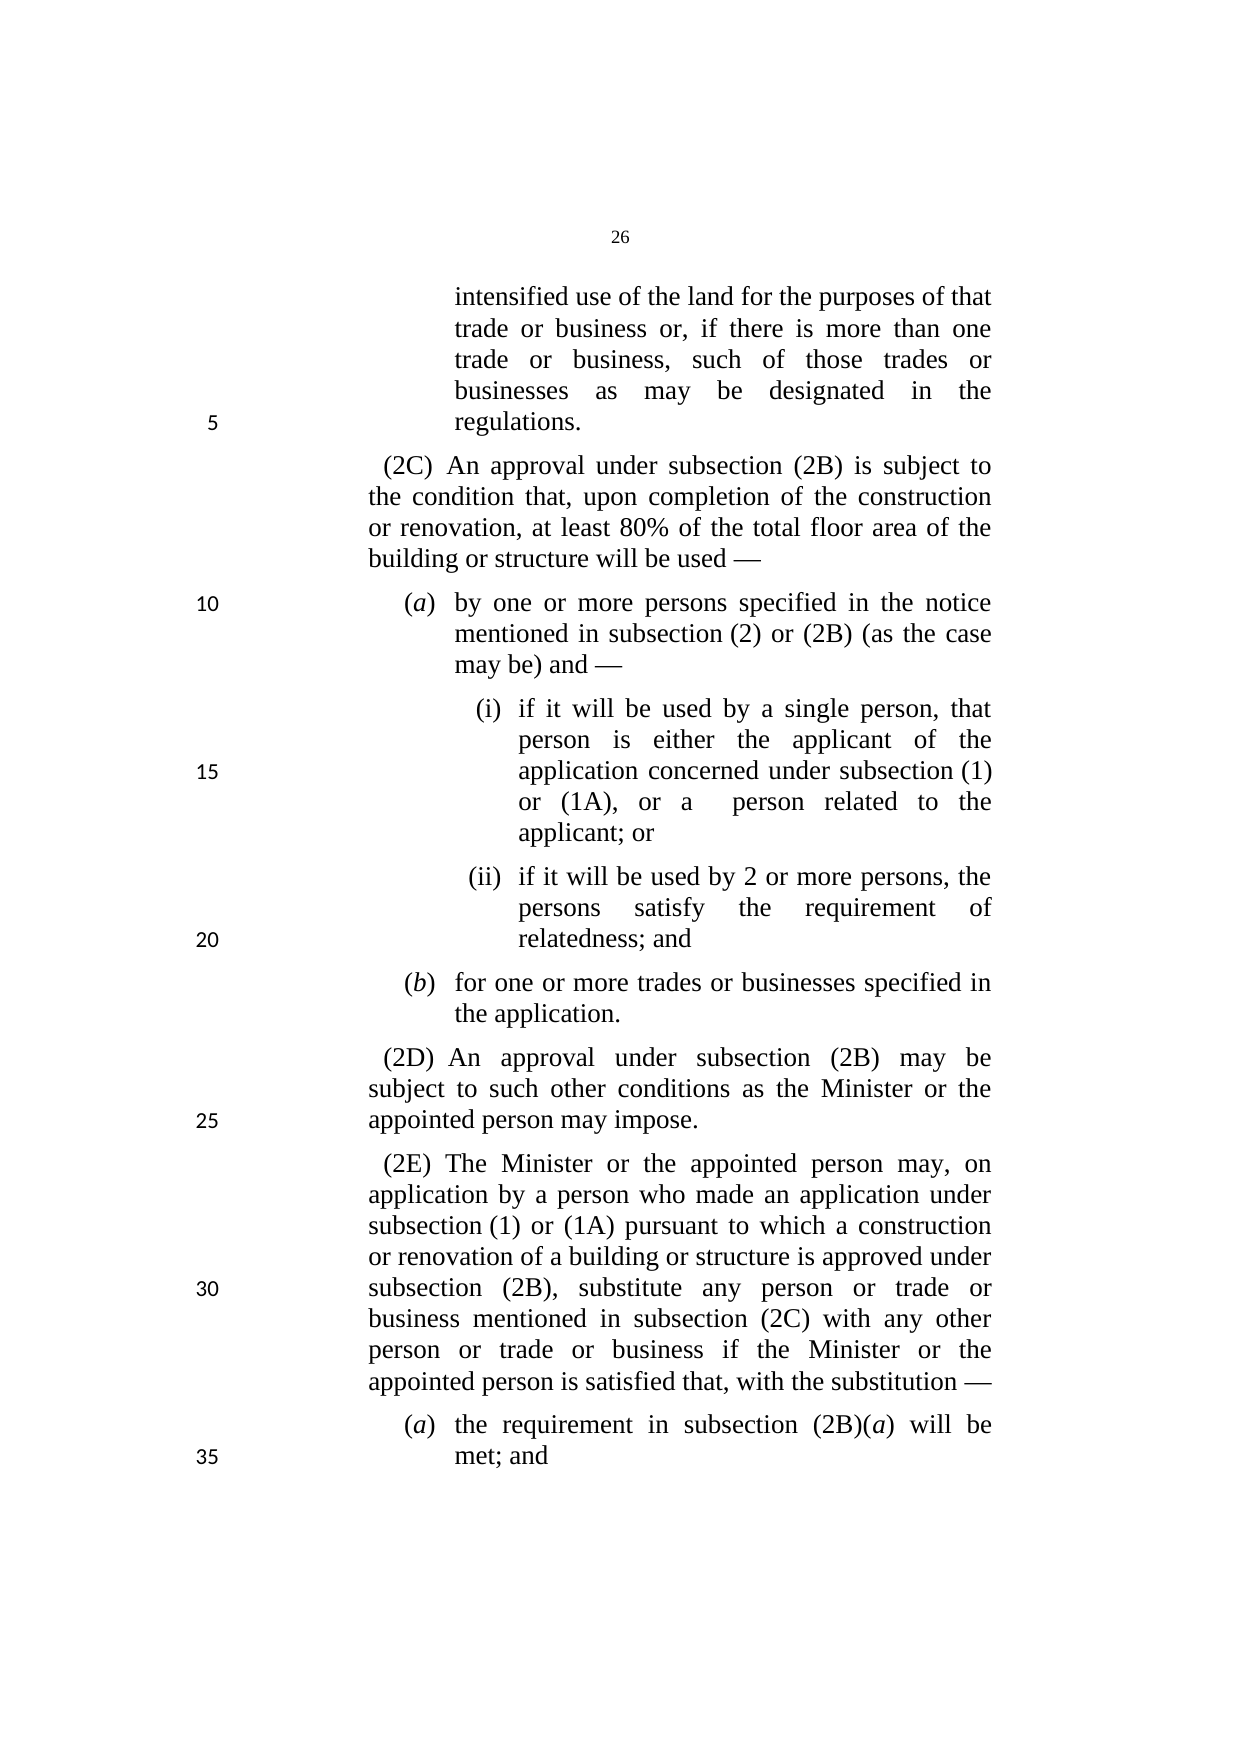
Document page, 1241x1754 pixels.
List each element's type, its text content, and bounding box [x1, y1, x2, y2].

text (i) if it will be used by a single person, that person is either the applicant of the application concerned under subsection (1) or (1A), or a person related to the applicant; or [406, 692, 992, 847]
text (2C) An approval under subsection (2B) is subject to the condition that, upon completion of the construction or renovation, at least 80% of the total floor area of the building or structure will be used — [368, 449, 992, 573]
text (b) for one or more trades or businesses specified in the application. [343, 966, 992, 1028]
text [343, 281, 992, 436]
text (2E) The Minister or the appointed person may, on application by a person who made an application under subsection (1) or (1A) pursuant to which a construction or renovation of a building or structure is approved under subsection (2B), substitute any person or trade or business mentioned in subsection (2C) with any other person or trade or business if the Minister or the appointed person is satisfied that, with the substitution — [368, 1147, 992, 1396]
text (a) the requirement in subsection (2B)(a) will be met; and [343, 1408, 992, 1471]
text (a) by one or more persons specified in the notice mentioned in subsection (2) or (2B) (as the case may be) and — [343, 586, 992, 679]
text (ii) if it will be used by 2 or more persons, the persons satisfy the requirement of relatedness; and [406, 860, 992, 953]
text (2D) An approval under subsection (2B) may be subject to such other conditions as the Minister or the appointed person may impose. [368, 1041, 992, 1134]
